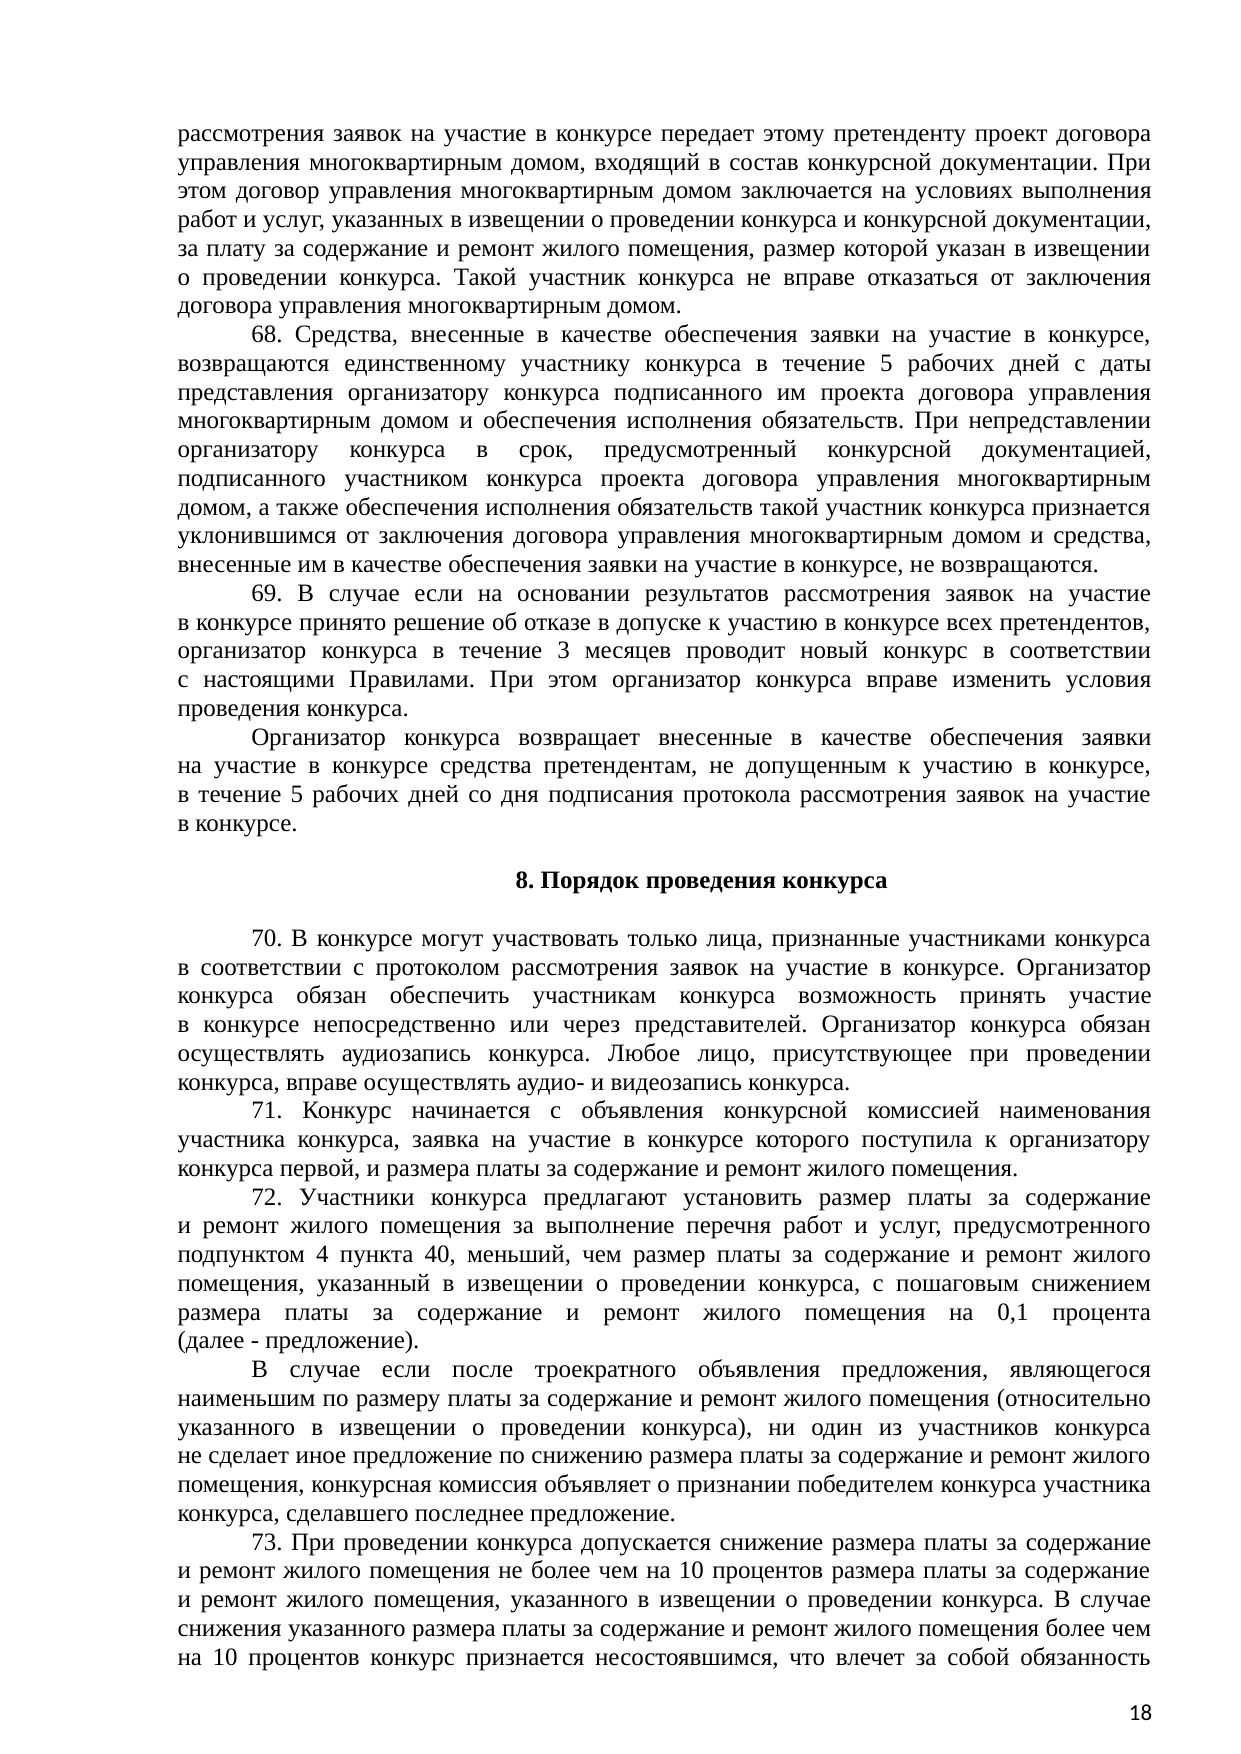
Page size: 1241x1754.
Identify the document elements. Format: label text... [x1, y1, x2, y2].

text В случае если после троекратного объявления предложения, являющегося наименьшим по размеру платы за содержание и ремонт жилого помещения (относительно указанного в извещении о проведении конкурса), ни один из участников конкурса не сделает иное предложение по снижению размера платы за содержание и ремонт жилого помещения, конкурсная комиссия объявляет о признании победителем конкурса участника конкурса, сделавшего последнее предложение. [177, 1354, 1152, 1527]
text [177, 1527, 1152, 1671]
text 69. В случае если на основании результатов рассмотрения заявок на участие в конкурсе принято решение об отказе в допуске к участию в конкурсе всех претендентов, организатор конкурса в течение 3 месяцев проводит новый конкурс в соответствии с настоящими Правилами. При этом организатор конкурса вправе изменить условия проведения конкурса. [177, 578, 1152, 722]
text 70. В конкурсе могут участвовать только лица, признанные участниками конкурса в соответствии с протоколом рассмотрения заявок на участие в конкурсе. Организатор конкурса обязан обеспечить участникам конкурса возможность принять участие в конкурсе непосредственно или через представителей. Организатор конкурса обязан осуществлять аудиозапись конкурса. Любое лицо, присутствующее при проведении конкурса, вправе осуществлять аудио- и видеозапись конкурса. [177, 923, 1152, 1096]
text 8. Порядок проведения конкурса [177, 866, 1152, 894]
text 71. Конкурс начинается с объявления конкурсной комиссией наименования участника конкурса, заявка на участие в конкурсе которого поступила к организатору конкурса первой, и размера платы за содержание и ремонт жилого помещения. [177, 1096, 1152, 1182]
text 68. Средства, внесенные в качестве обеспечения заявки на участие в конкурсе, возвращаются единственному участнику конкурса в течение 5 рабочих дней с даты представления организатору конкурса подписанного им проекта договора управления многоквартирным домом и обеспечения исполнения обязательств. При непредставлении организатору конкурса в срок, предусмотренный конкурсной документацией, подписанного участником конкурса проекта договора управления многоквартирным домом, а также обеспечения исполнения обязательств такой участник конкурса признается уклонившимся от заключения договора управления многоквартирным домом и средства, внесенные им в качестве обеспечения заявки на участие в конкурсе, не возвращаются. [177, 319, 1152, 578]
text Организатор конкурса возвращает внесенные в качестве обеспечения заявки на участие в конкурсе средства претендентам, не допущенным к участию в конкурсе, в течение 5 рабочих дней со дня подписания протокола рассмотрения заявок на участие в конкурсе. [177, 722, 1152, 837]
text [177, 118, 1152, 319]
text 72. Участники конкурса предлагают установить размер платы за содержание и ремонт жилого помещения за выполнение перечня работ и услуг, предусмотренного подпунктом 4 пункта 40, меньший, чем размер платы за содержание и ремонт жилого помещения, указанный в извещении о проведении конкурса, с пошаговым снижением размера платы за содержание и ремонт жилого помещения на 0,1 процента (далее - предложение). [177, 1182, 1152, 1354]
